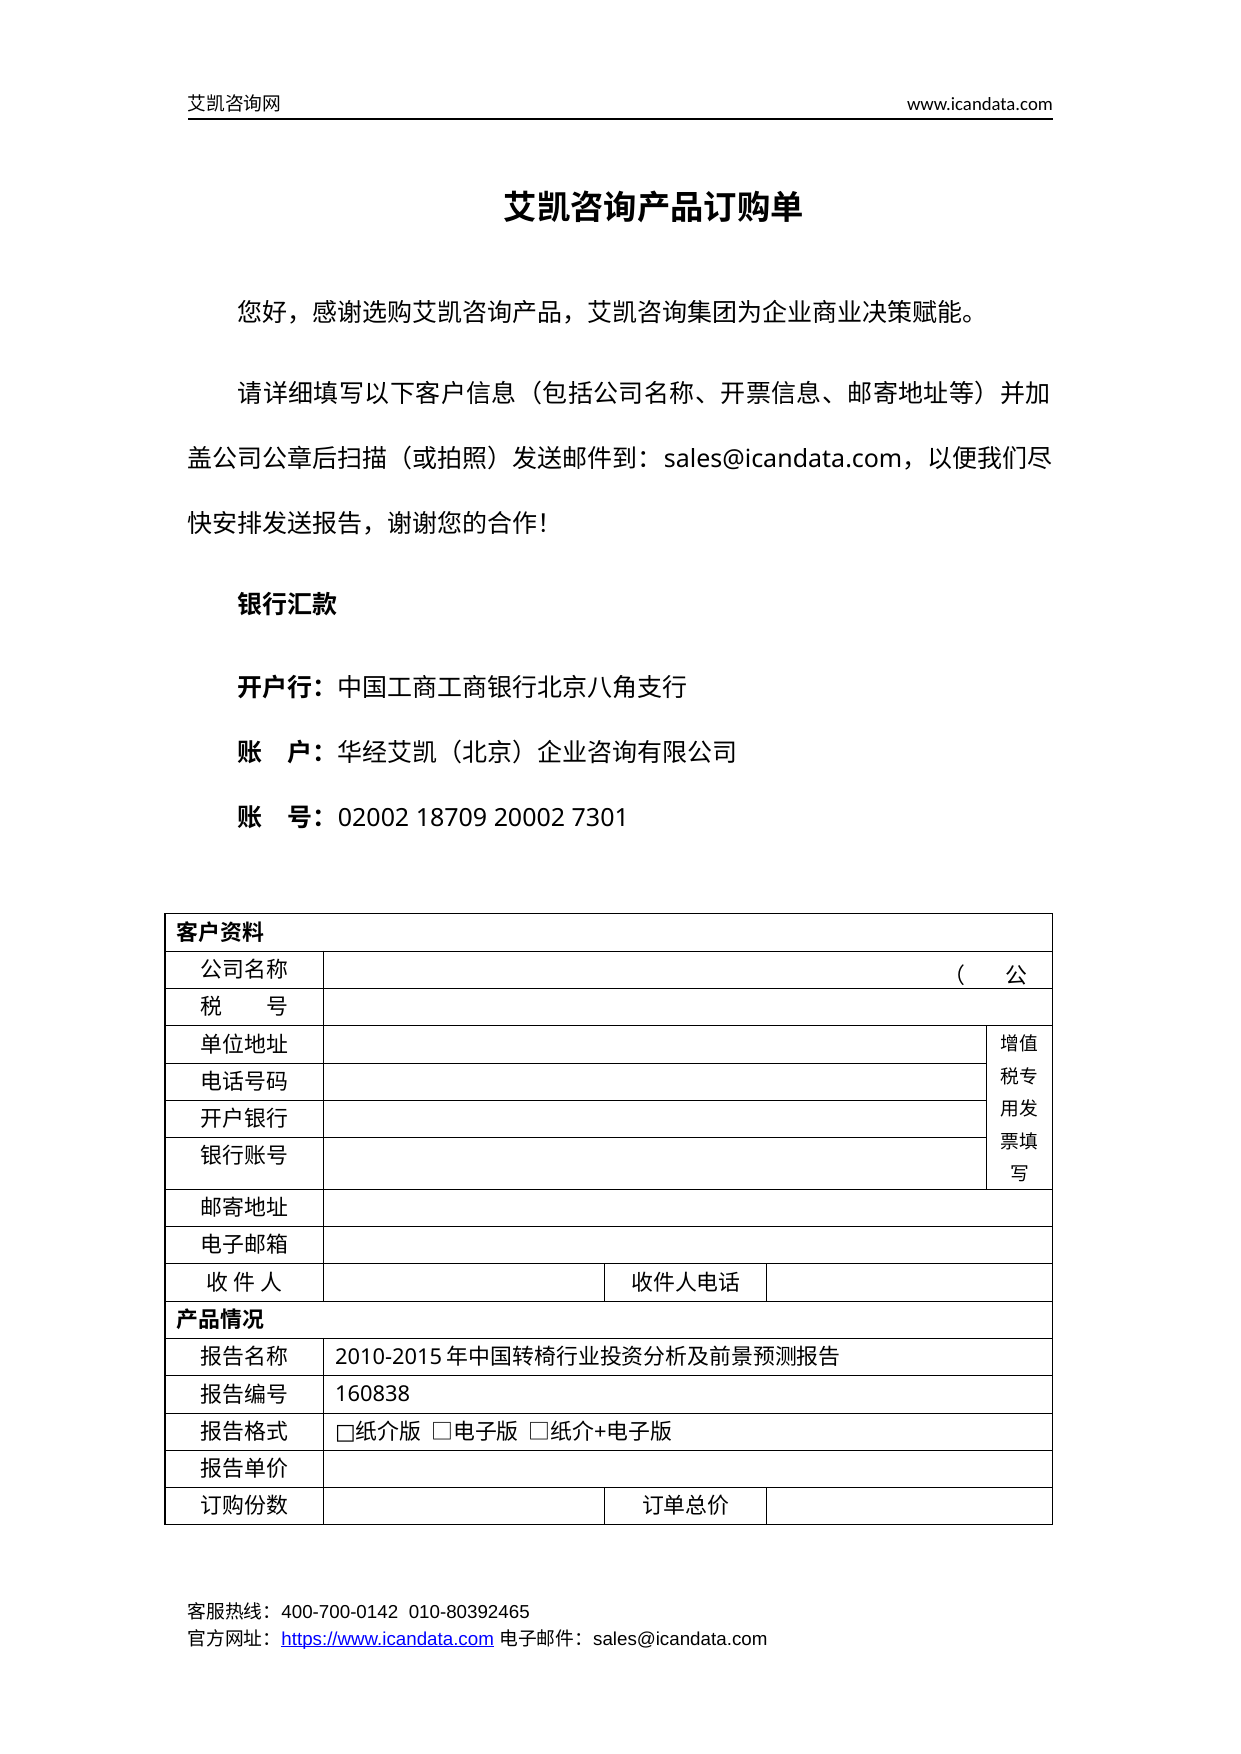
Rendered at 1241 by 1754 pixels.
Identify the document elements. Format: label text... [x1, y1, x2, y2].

table_cell 收 件 人 [166, 1264, 323, 1301]
table_cell 公司名称 [166, 952, 323, 988]
text 账 户：华经艾凯（北京）企业咨询有限公司 [187, 718, 1053, 783]
table_cell 税 号 [166, 989, 323, 1025]
table_cell [324, 1488, 604, 1524]
table_cell 增值税专用发票填写 [987, 1026, 1052, 1189]
table_cell 电话号码 [166, 1064, 323, 1100]
table_cell [324, 1101, 986, 1137]
table_cell [324, 952, 1052, 988]
table_cell [324, 1190, 1052, 1226]
table_cell 产品情况 [166, 1302, 1052, 1338]
table_cell [324, 1451, 1052, 1487]
table_cell 报告单价 [166, 1451, 323, 1487]
table_cell 单位地址 [166, 1026, 323, 1062]
table_cell 报告格式 [166, 1414, 323, 1450]
table_cell [324, 1026, 986, 1062]
table_cell 订购份数 [166, 1488, 323, 1524]
text 银行汇款 [187, 570, 1053, 635]
text 艾凯咨询产品订购单 [187, 172, 1053, 237]
table_cell 160838 [324, 1376, 1052, 1412]
table_cell 报告编号 [166, 1376, 323, 1412]
table_cell [324, 1138, 986, 1189]
table_cell [324, 1227, 1052, 1263]
table_cell [324, 1264, 604, 1301]
table_cell 银行账号 [166, 1138, 323, 1189]
table_cell 订单总价 [605, 1488, 766, 1524]
table_cell [324, 989, 1052, 1025]
text 请详细填写以下客户信息（包括公司名称、开票信息、邮寄地址等）并加盖公司公章后扫描（或拍照）发送邮件到：sales@icandata.com，以便我们尽快安排发送报告，谢谢您的合作！ [187, 359, 1053, 554]
table_cell 邮寄地址 [166, 1190, 323, 1226]
text 开户行：中国工商工商银行北京八角支行 [187, 653, 1053, 718]
table_header 客户资料 [166, 914, 1052, 951]
text 账 号：02002 18709 20002 7301 [187, 783, 1053, 848]
table_cell 收件人电话 [605, 1264, 766, 1301]
table_cell 电子邮箱 [166, 1227, 323, 1263]
text 您好，感谢选购艾凯咨询产品，艾凯咨询集团为企业商业决策赋能。 [187, 278, 1053, 343]
table_cell 报告名称 [166, 1339, 323, 1375]
table_cell [767, 1488, 1052, 1524]
table_cell □纸介版 □电子版 □纸介+电子版 [324, 1414, 1052, 1450]
table_cell 2010-2015年中国转椅行业投资分析及前景预测报告 [324, 1339, 1052, 1375]
table_cell [767, 1264, 1052, 1301]
table_cell [324, 1064, 986, 1100]
table_cell 开户银行 [166, 1101, 323, 1137]
